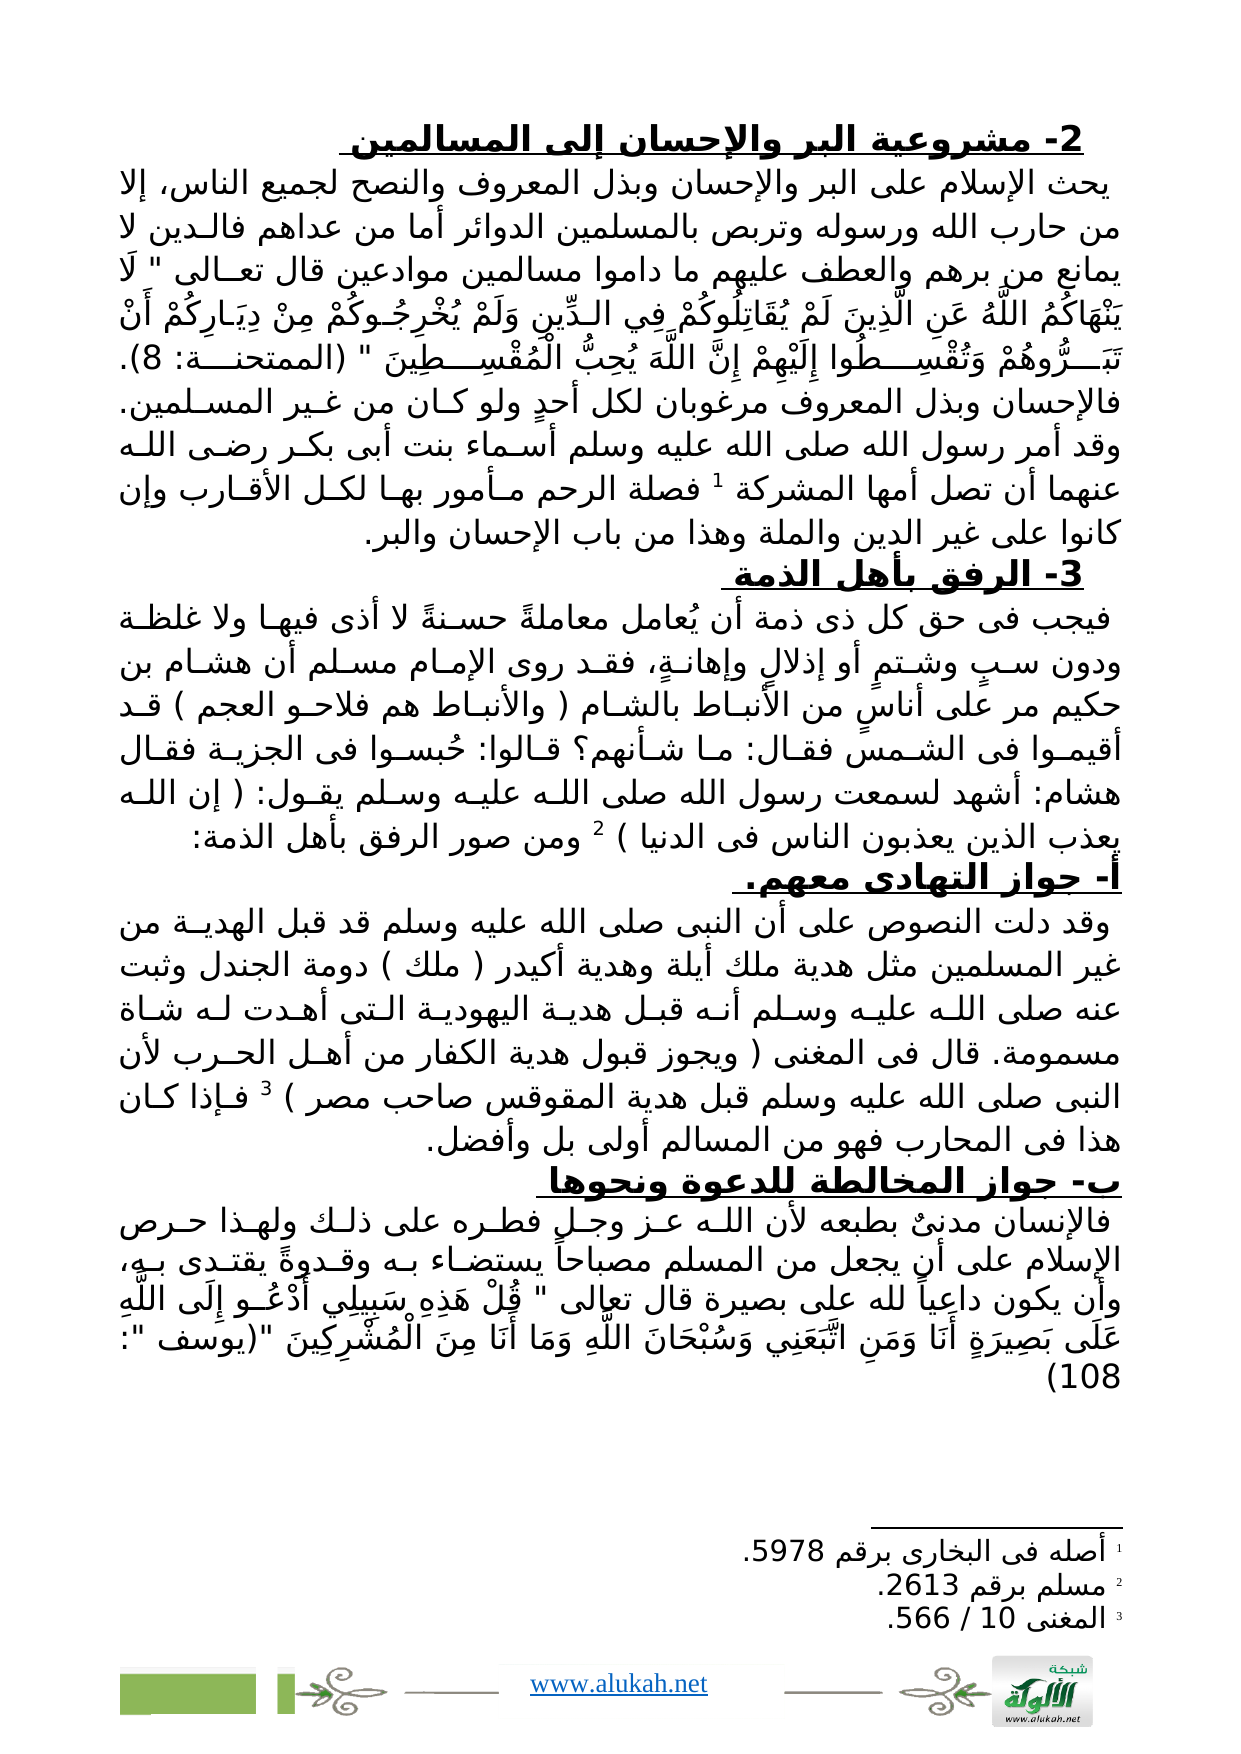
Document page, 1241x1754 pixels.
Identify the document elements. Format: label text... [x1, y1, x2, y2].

text وقد دلت النصوص على أن النبى صلى الله عليه وسلم قد قبل الهدية من غير المسلمين مثل هدية ملك أيلة وهدية أكيدر ( ملك ) دومة الجندل وثبت عنه صلى الله عليه وسلم أنه قبل هدية اليهودية التى أهدت له شاة مسمومة. قال فى المغنى ( ويجوز قبول هدية الكفار من أهل الحرب لأن النبى صلى الله عليه وسلم قبل هدية المقوقس صاحب مصر ) فإذا كان هذا فى المحارب فهو من المسالم أولى بل وأفضل. [118, 898, 1122, 1161]
text فالإنسان مدنىٌ بطبعه لأن الله عز وجل فطره على ذلك ولهذا حرص الإسلام على أن يجعل من المسلم مصباحاً يستضاء به وقدوةً يقتدى به، وأن يكون داعياً لله على بصيرة قال تعالى " قُلْ هَذِهِ سَبِيلِي أَدْعُو إِلَى اللَّهِ عَلَى بَصِيرَةٍ أَنَا وَمَنِ اتَّبَعَنِي وَسُبْحَانَ اللَّهِ وَمَا أَنَا مِنَ الْمُشْرِكِينَ "(يوسف ": 108) [118, 1202, 1122, 1396]
text أ- جواز التهادى معهم. [118, 857, 1122, 898]
text 2- مشروعية البر والإحسان إلى المسالمين [118, 118, 1084, 159]
text يحث الإسلام على البر والإحسان وبذل المعروف والنصح لجميع الناس، إلا من حارب الله ورسوله وتربص بالمسلمين الدوائر أما من عداهم فالدين لا يمانع من برهم والعطف عليهم ما داموا مسالمين موادعين قال تعالى " لَا يَنْهَاكُمُ اللَّهُ عَنِ الَّذِينَ لَمْ يُقَاتِلُوكُمْ فِي الدِّينِ وَلَمْ يُخْرِجُوكُمْ مِنْ دِيَارِكُمْ أَنْ تَبَرُّوهُمْ وَتُقْسِطُوا إِلَيْهِمْ إِنَّ اللَّهَ يُحِبُّ الْمُقْسِطِينَ " (الممتحنة: 8). فالإحسان وبذل المعروف مرغوبان لكل أحدٍ ولو كان من غير المسلمين. وقد أمر رسول الله صلى الله عليه وسلم أسماء بنت أبى بكر رضى الله عنهما أن تصل أمها المشركة فصلة الرحم مأمور بها لكل الأقارب وإن كانوا على غير الدين والملة وهذا من باب الإحسان والبر. [118, 159, 1122, 553]
text ب- جواز المخالطة للدعوة ونحوها [118, 1161, 1122, 1202]
text 3- الرفق بأهل الذمة [118, 553, 1084, 594]
text فيجب فى حق كل ذى ذمة أن يُعامل معاملةً حسنةً لا أذى فيها ولا غلظة ودون سبٍ وشتمٍ أو إذلالٍ وإهانةٍ، فقد روى الإمام مسلم أن هشام بن حكيم مر على أناسٍ من الأنباط بالشام ( والأنباط هم فلاحو العجم ) قد أقيموا فى الشمس فقال: ما شأنهم؟ قالوا: حُبسوا فى الجزية فقال هشام: أشهد لسمعت رسول الله صلى الله عليه وسلم يقول: ( إن الله يعذب الذين يعذبون الناس فى الدنيا ) ومن صور الرفق بأهل الذمة: [118, 594, 1122, 857]
picture [118, 1652, 1094, 1734]
